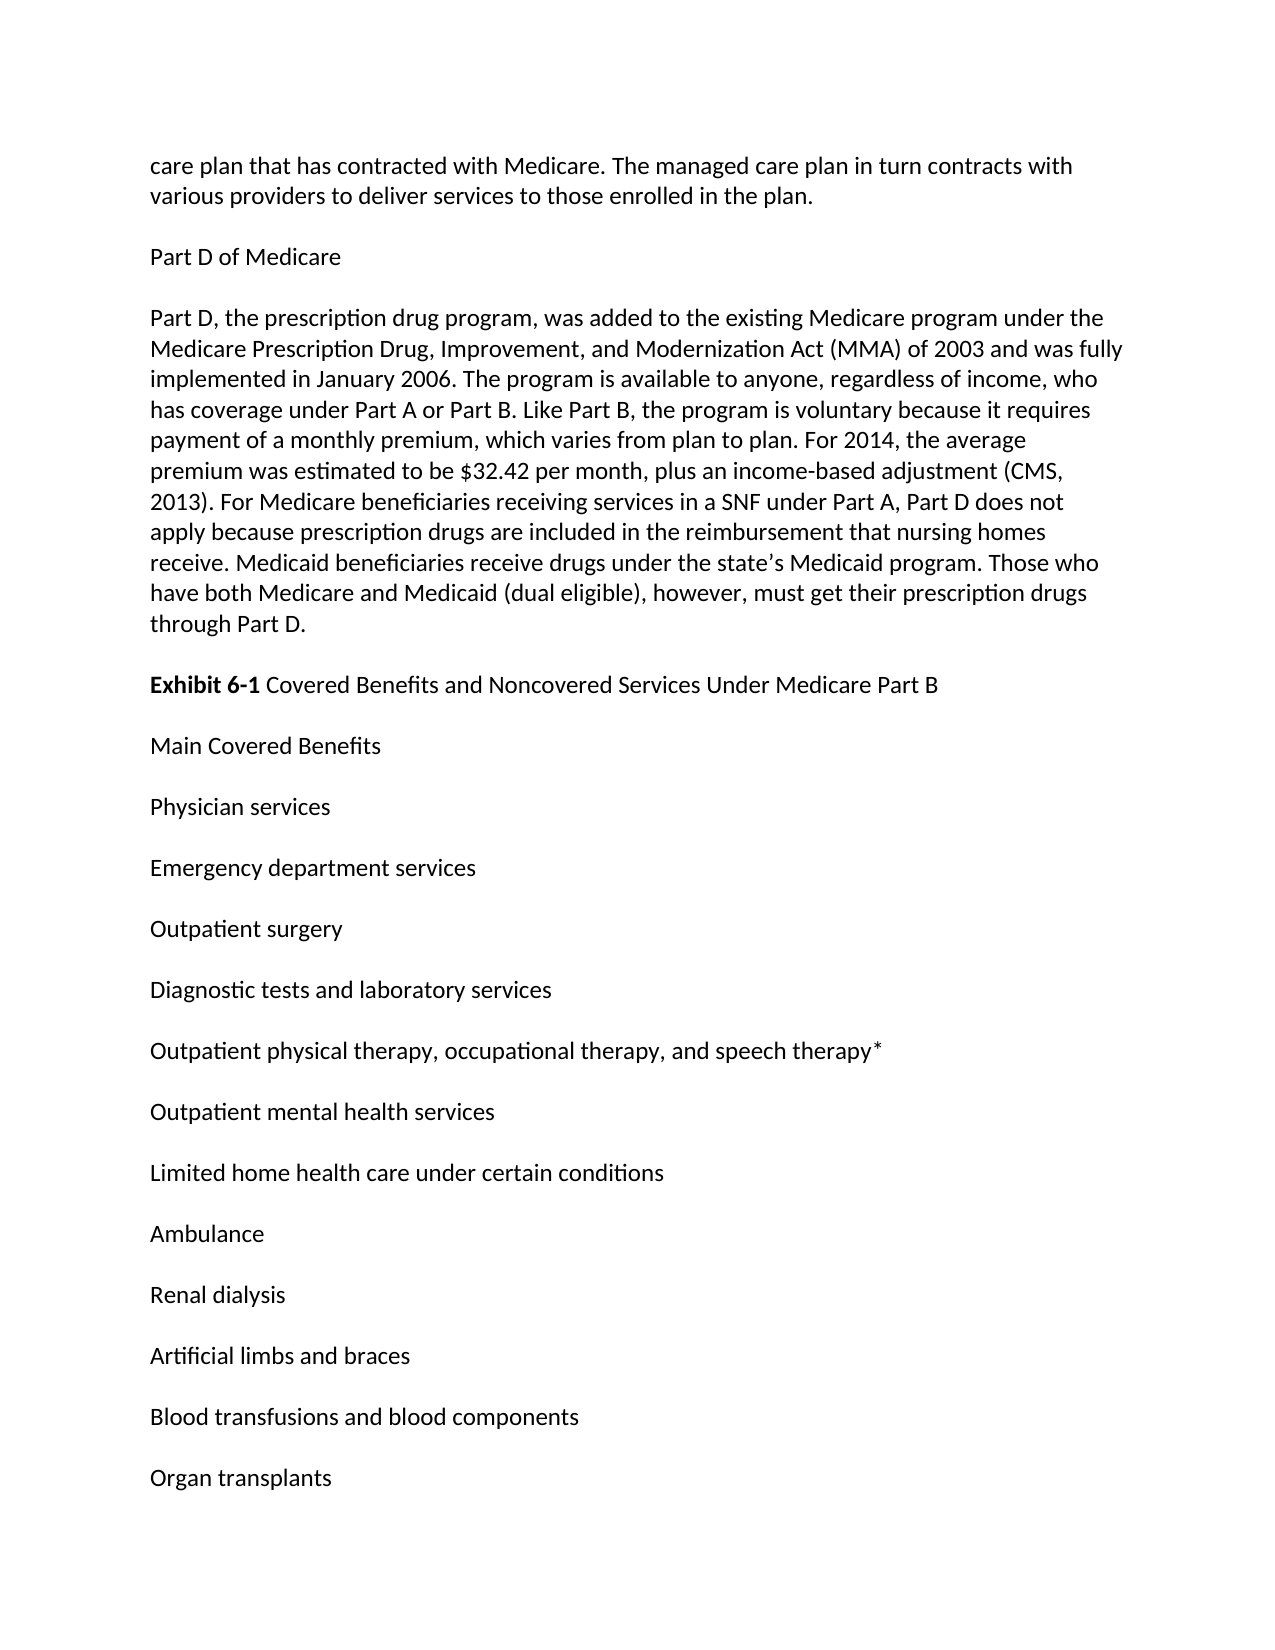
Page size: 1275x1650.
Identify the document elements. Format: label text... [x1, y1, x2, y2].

text Diagnostic tests and laboratory services [150, 974, 1125, 1004]
text Main Covered Benefits [150, 730, 1125, 760]
text Outpatient physical therapy, occupational therapy, and speech therapy* [150, 1035, 1125, 1066]
text Artificial limbs and braces [150, 1340, 1125, 1371]
text Organ transplants [150, 1462, 1125, 1493]
text Ambulance [150, 1218, 1125, 1249]
text Exhibit 6-1 Covered Benefits and Noncovered Services Under Medicare Part B [150, 669, 1125, 699]
text Limited home health care under certain conditions [150, 1157, 1125, 1188]
text Physician services [150, 791, 1125, 821]
text Outpatient surgery [150, 913, 1125, 943]
text Emergency department services [150, 852, 1125, 882]
text Part D of Medicare [150, 242, 1125, 272]
text Blood transfusions and blood components [150, 1401, 1125, 1432]
text Part D, the prescription drug program, was added to the existing Medicare program under the Medicare Prescription Drug, Improvement, and Modernization Act (MMA) of 2003 and was fully implemented in January 2006. The program is available to anyone, regardless of income, who has coverage under Part A or Part B. Like Part B, the program is voluntary because it requires payment of a monthly premium, which varies from plan to plan. For 2014, the average premium was estimated to be $32.42 per month, plus an income-based adjustment (CMS, 2013). For Medicare beneficiaries receiving services in a SNF under Part A, Part D does not apply because prescription drugs are included in the reimbursement that nursing homes receive. Medicaid beneficiaries receive drugs under the state’s Medicaid program. Those who have both Medicare and Medicaid (dual eligible), however, must get their prescription drugs through Part D. [150, 303, 1125, 638]
text Outpatient mental health services [150, 1096, 1125, 1127]
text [150, 150, 1125, 211]
text Renal dialysis [150, 1279, 1125, 1310]
